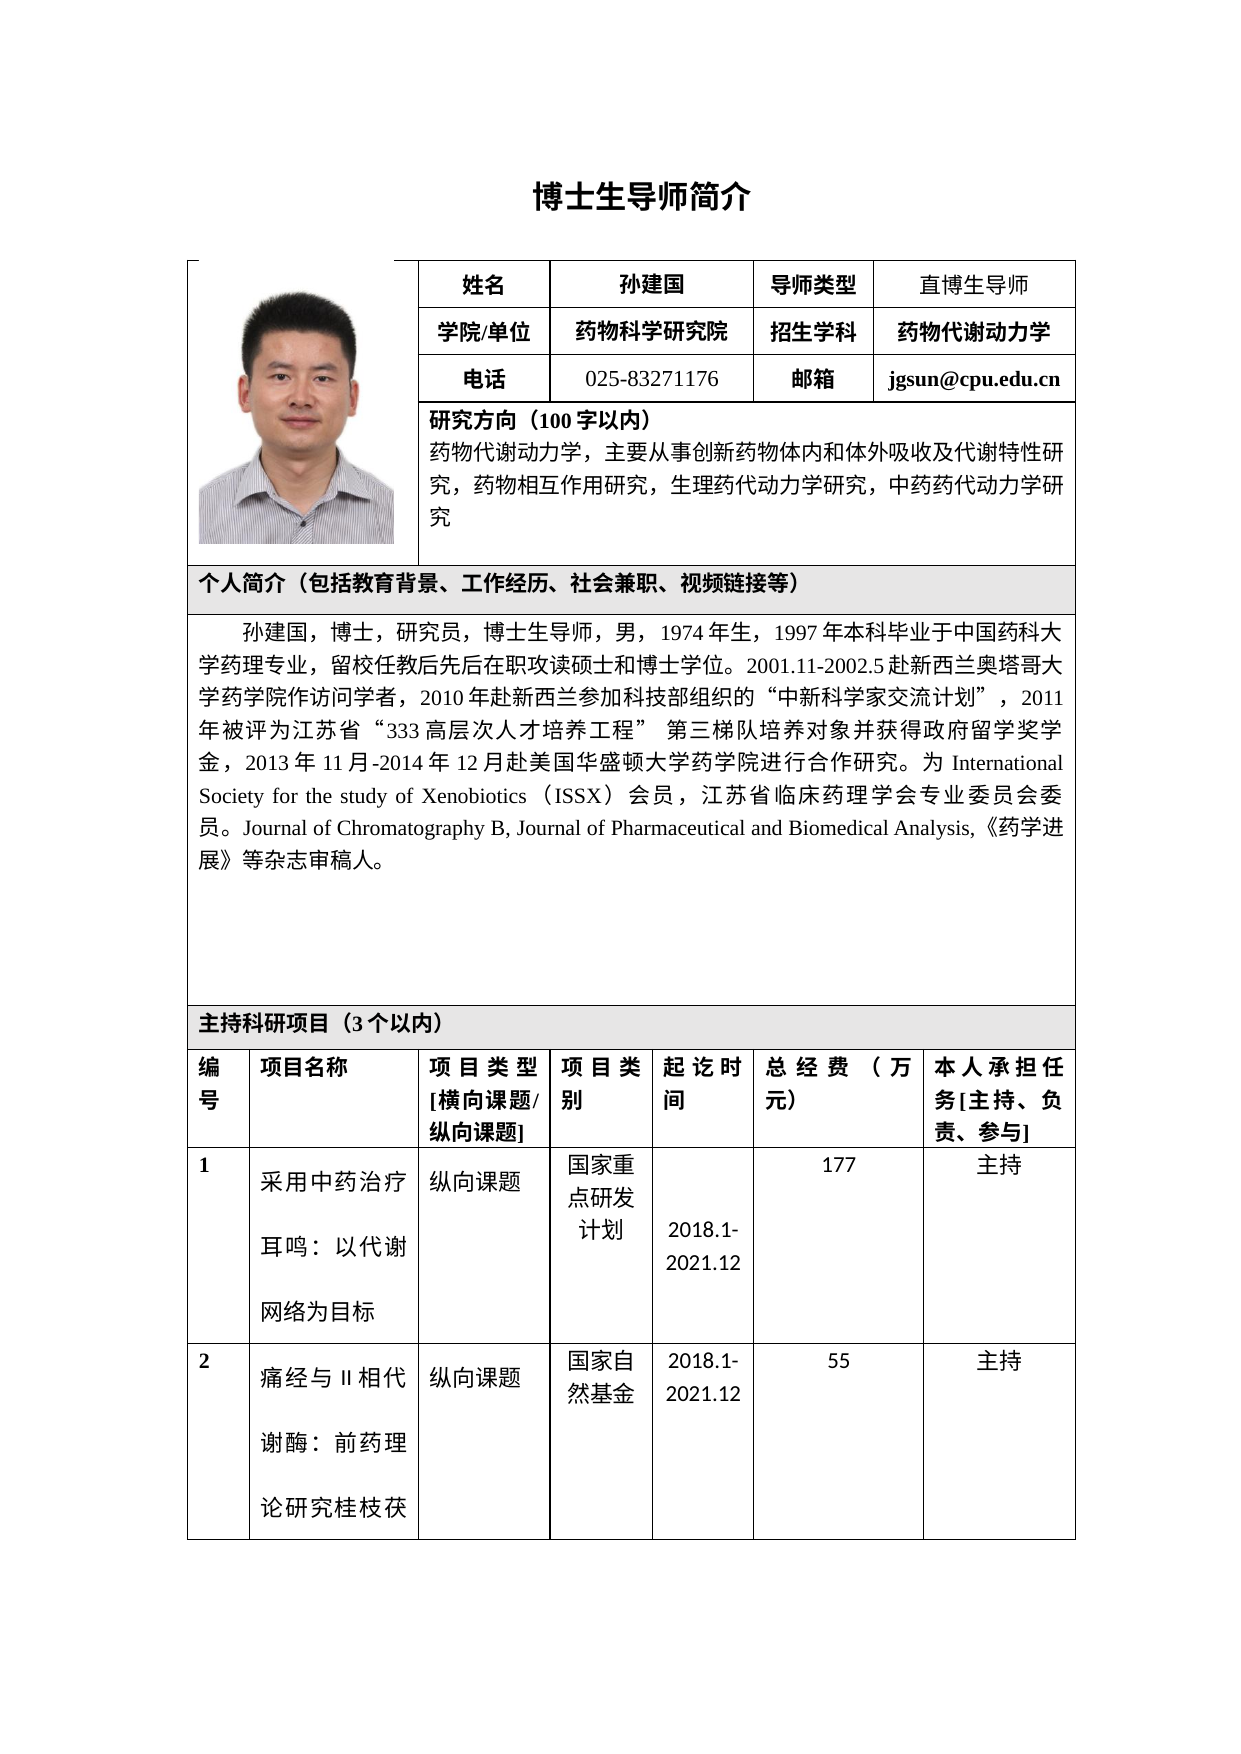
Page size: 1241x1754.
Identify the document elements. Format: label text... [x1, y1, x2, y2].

table_cell 本人承担任务[主持、负责、参与] [924, 1050, 1075, 1147]
table_cell jgsun@cpu.edu.cn [874, 355, 1075, 401]
table_header [188, 261, 418, 565]
table_cell 总经费（万元） [754, 1050, 923, 1147]
table_cell 采用中药治疗耳鸣：以代谢网络为目标 [250, 1148, 418, 1343]
table_cell 1 [188, 1148, 249, 1343]
table_cell 主持 [924, 1344, 1075, 1539]
table_header 直博生导师 [874, 261, 1075, 307]
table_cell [250, 1344, 418, 1539]
table_cell 主持科研项目（3个以内） [188, 1006, 1075, 1049]
table_cell 编号 [188, 1050, 249, 1147]
table_cell 2018.1-2021.12 [653, 1148, 753, 1343]
table_cell 药物代谢动力学 [874, 308, 1075, 354]
table_header 导师类型 [754, 261, 873, 307]
table_cell 国家重点研发计划 [551, 1148, 652, 1343]
table_cell 纵向课题 [419, 1344, 549, 1539]
table_cell 邮箱 [754, 355, 873, 401]
picture [198, 260, 394, 544]
table_cell 项目类别 [551, 1050, 652, 1147]
table_cell 招生学科 [754, 308, 873, 354]
table_cell 55 [754, 1344, 923, 1539]
table_cell 2018.1-2021.12 [653, 1344, 753, 1539]
table_cell 药物科学研究院 [551, 308, 753, 354]
table_cell 项目类型[横向课题/纵向课题] [419, 1050, 549, 1147]
table_cell 学院/单位 [419, 308, 549, 354]
table_cell 国家自然基金 [551, 1344, 652, 1539]
table_cell 项目名称 [250, 1050, 418, 1147]
table_cell 主持 [924, 1148, 1075, 1343]
table_cell 孙建国，博士，研究员，博士生导师，男，1974年生，1997年本科毕业于中国药科大学药理专业，留校任教后先后在职攻读硕士和博士学位。2001.11-2002.5赴新西兰奥塔哥大学药学院作访问学者，2010年赴新西兰参加科技部组织的“中新科学家交流计划”，2011年被评为江苏省“333高层次人才培养工程” 第三梯队培养对象并获得政府留学奖学金，2013年11月-2014年12月赴美国华盛顿大学药学院进行合作研究。为International Society for the study of Xenobiotics（ISSX）会员，江苏省临床药理学会专业委员会委员。Journal of Chromatography B, Journal of Pharmaceutical and Biomedical Analysis,《药学进展》等杂志审稿人。 [188, 615, 1075, 1005]
table_cell 025-83271176 [551, 355, 753, 401]
table_cell 研究方向（100字以内） 药物代谢动力学，主要从事创新药物体内和体外吸收及代谢特性研究，药物相互作用研究，生理药代动力学研究，中药药代动力学研究 [419, 403, 1075, 565]
table_cell 起讫时间 [653, 1050, 753, 1147]
table_cell 个人简介（包括教育背景、工作经历、社会兼职、视频链接等） [188, 566, 1075, 614]
text 博士生导师简介 [187, 162, 1053, 227]
table_header 姓名 [419, 261, 549, 307]
table_cell 纵向课题 [419, 1148, 549, 1343]
table_header 孙建国 [551, 261, 753, 307]
table_cell 2 [188, 1344, 249, 1539]
table_cell 177 [754, 1148, 923, 1343]
table_cell 电话 [419, 355, 549, 401]
